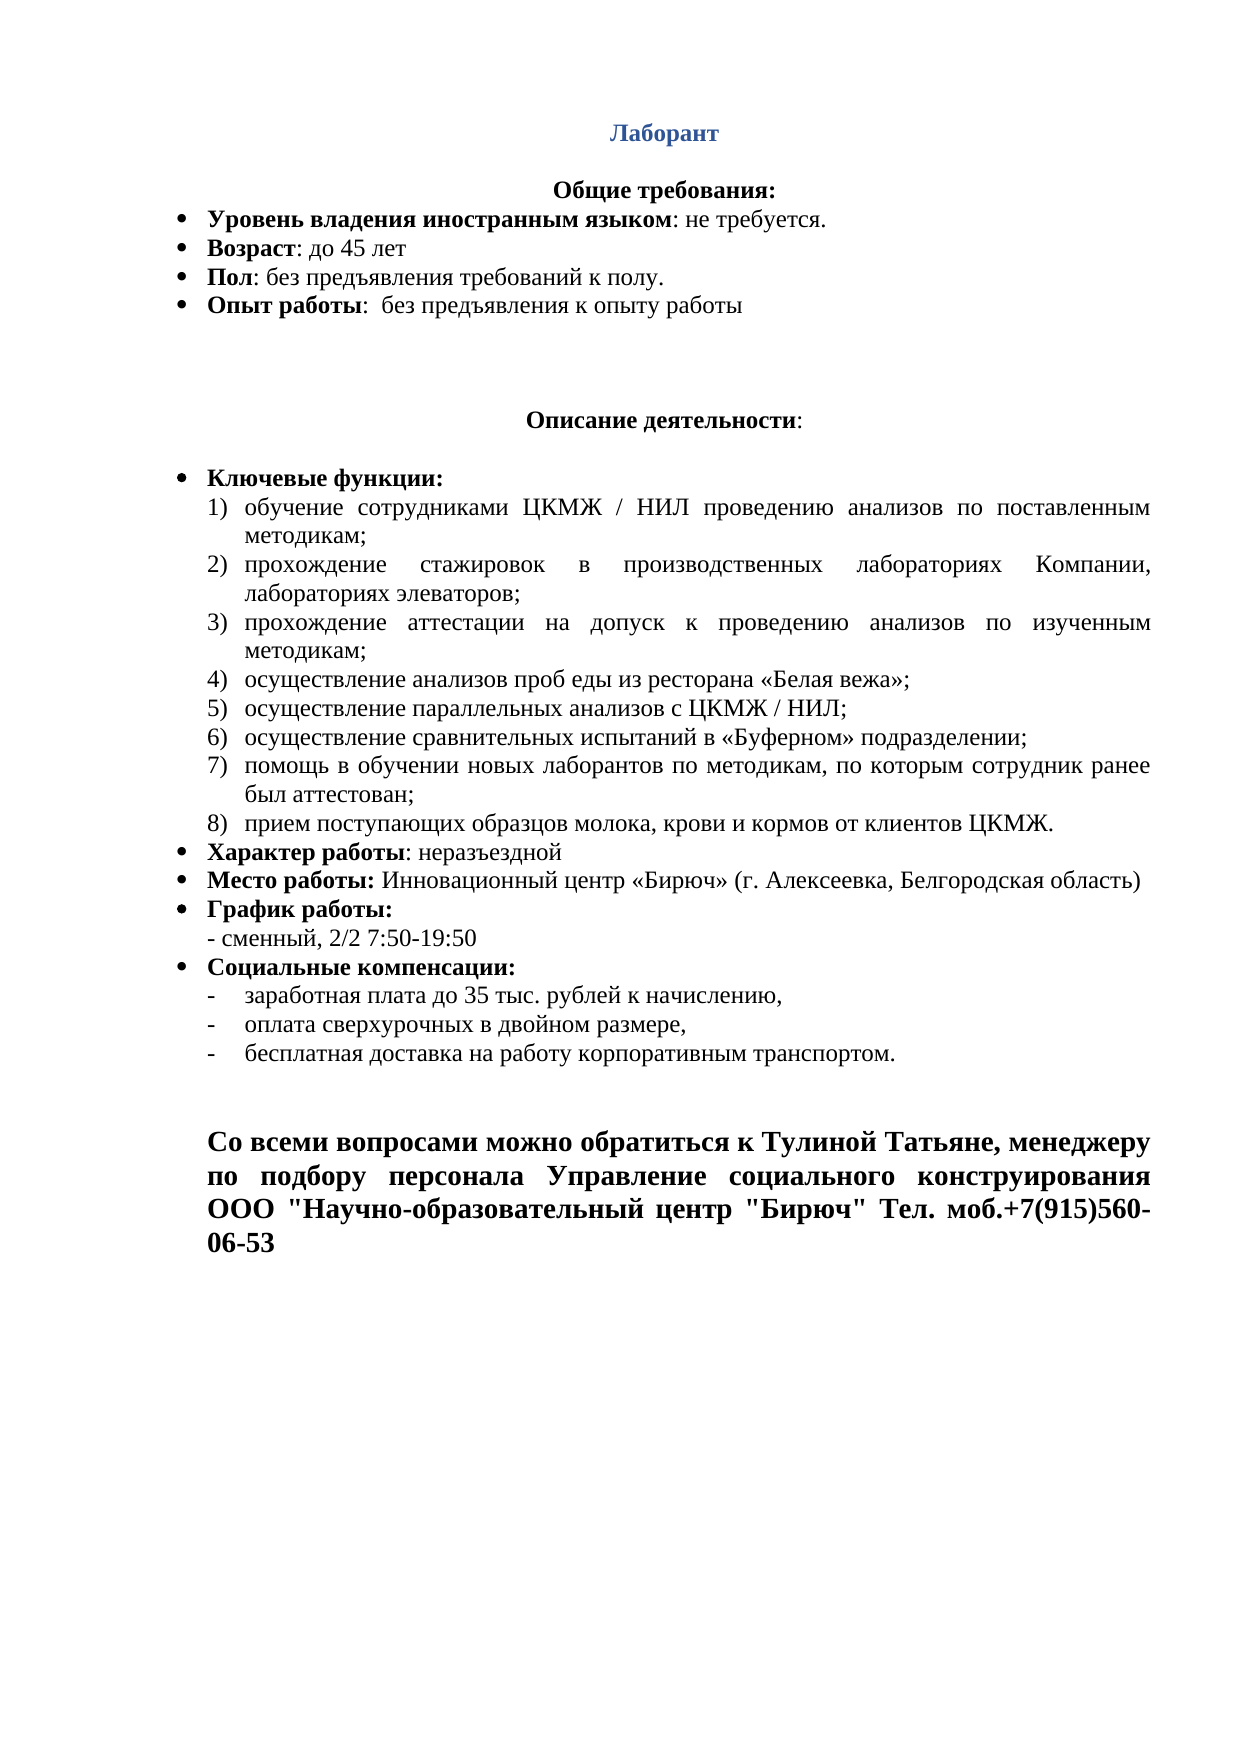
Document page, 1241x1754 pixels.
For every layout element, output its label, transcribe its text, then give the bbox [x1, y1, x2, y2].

list заработная плата до 35 тыс. рублей к начислению, [207, 981, 1152, 1009]
text Общие требования: [177, 176, 1152, 204]
list Уровень владения иностранным языком: не требуется. [177, 204, 1152, 233]
list обучение сотрудниками ЦКМЖ / НИЛ проведению анализов по поставленным методикам; [207, 492, 1152, 549]
list Со всеми вопросами можно обратиться к Тулиной Татьяне, менеджеру по подбору персонала Управление социального конструирования ООО "Научно-образовательный центр "Бирюч" Тел. моб.+7(915)560-06-53 [207, 1124, 1152, 1258]
list Социальные компенсации: [177, 952, 1152, 981]
list осуществление анализов проб еды из ресторана «Белая вежа»; [207, 664, 1152, 693]
list - сменный, 2/2 7:50-19:50 [207, 923, 1152, 952]
list Пол: без предъявления требований к полу. [177, 262, 1152, 291]
text Описание деятельности: [177, 406, 1152, 434]
list Место работы: Инновационный центр «Бирюч» (г. Алексеевка, Белгородская область) [177, 866, 1152, 894]
list Возраст: до 45 лет [177, 233, 1152, 262]
list Ключевые функции: [177, 463, 1152, 492]
list прохождение аттестации на допуск к проведению анализов по изученным методикам; [207, 607, 1152, 664]
list прохождение стажировок в производственных лабораториях Компании, лабораториях элеваторов; [207, 549, 1152, 607]
list осуществление параллельных анализов с ЦКМЖ / НИЛ; [207, 693, 1152, 722]
list осуществление сравнительных испытаний в «Буферном» подразделении; [207, 722, 1152, 751]
list Характер работы: неразъездной [177, 837, 1152, 866]
text Лаборант [177, 118, 1152, 147]
list График работы: [177, 894, 1152, 923]
list оплата сверхурочных в двойном размере, [207, 1009, 1152, 1038]
list бесплатная доставка на работу корпоративным транспортом. [207, 1038, 1152, 1067]
list прием поступающих образцов молока, крови и кормов от клиентов ЦКМЖ. [207, 808, 1152, 837]
list Опыт работы: без предъявления к опыту работы [177, 291, 1152, 319]
list помощь в обучении новых лаборантов по методикам, по которым сотрудник ранее был аттестован; [207, 751, 1152, 808]
